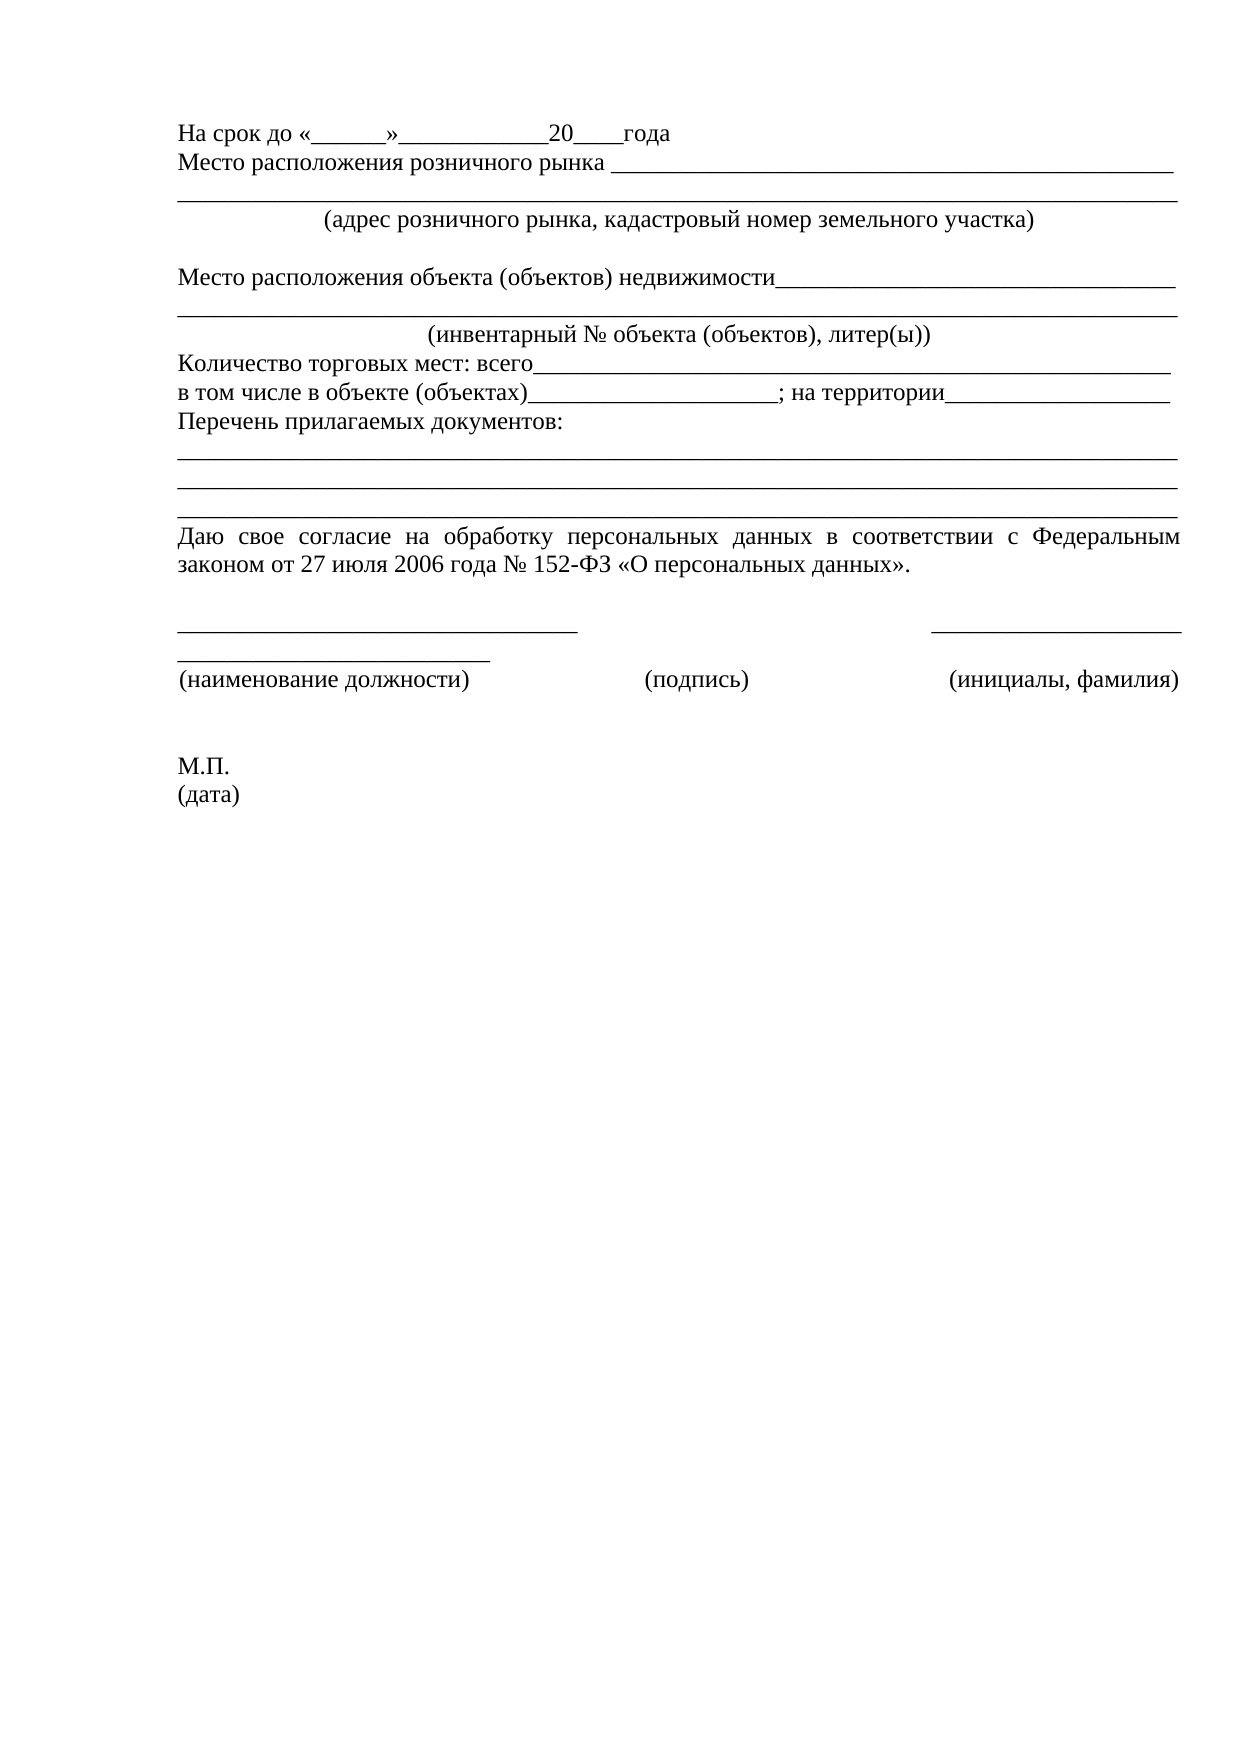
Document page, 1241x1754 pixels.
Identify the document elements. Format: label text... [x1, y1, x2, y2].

text ________________________________________________________________________________ [177, 291, 1181, 319]
text Перечень прилагаемых документов: ________________________________________________________________________________________________________________________________________________________________ [177, 406, 1181, 492]
text (адрес розничного рынка, кадастровый номер земельного участка) [177, 204, 1181, 233]
text На срок до «______»____________20____года [177, 118, 1181, 147]
text ________________________________________________________________________________ [177, 492, 1181, 521]
text Место расположения объекта (объектов) недвижимости________________________________ [177, 262, 1181, 291]
text в том числе в объекте (объектах)____________________; на территории__________________ [177, 377, 1181, 406]
text (наименование должности) (подпись) (инициалы, фамилия) [177, 664, 1181, 693]
text ________________________________ ____________________ _________________________ [177, 607, 1181, 664]
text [177, 176, 1181, 204]
text Место расположения розничного рынка _____________________________________________ [177, 147, 1181, 176]
text Даю свое согласие на обработку персональных данных в соответствии с Федеральным законом от 27 июля 2006 года № 152-ФЗ «О персональных данных». [177, 521, 1181, 578]
text М.П. [177, 751, 1181, 779]
text (инвентарный № объекта (объектов), литер(ы)) [177, 319, 1181, 348]
text Количество торговых мест: всего___________________________________________________ [177, 348, 1181, 377]
text (дата) [177, 779, 1181, 808]
